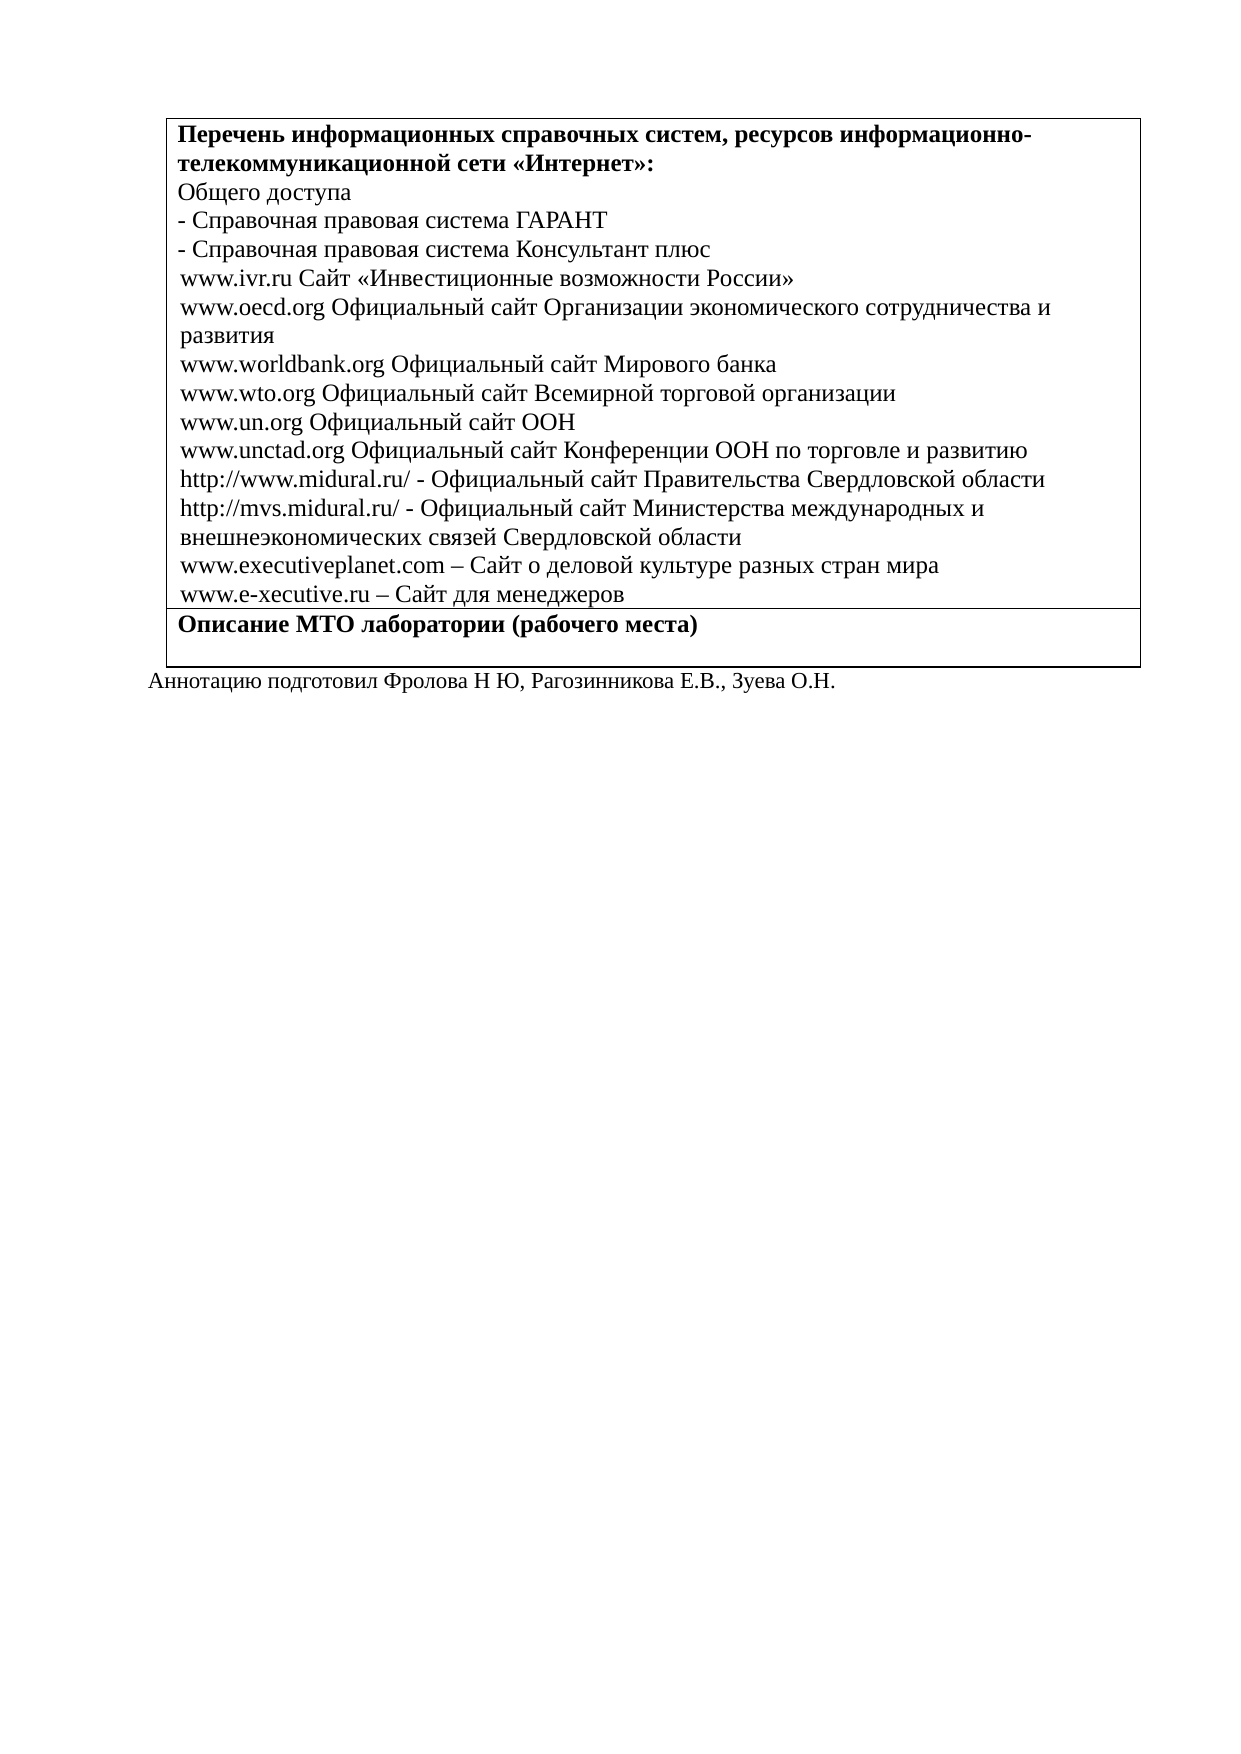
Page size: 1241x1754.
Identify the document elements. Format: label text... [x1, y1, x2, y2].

text Аннотацию подготовил Фролова Н Ю, Рагозинникова Е.В., Зуева О.Н. [148, 667, 1152, 694]
table_cell Перечень информационных справочных систем, ресурсов информационно-телекоммуникационной сети «Интернет»: Общего доступа - Справочная правовая система ГАРАНТ - Справочная правовая система Консультант плюс www.ivr.ru Сайт «Инвестиционные возможности России» www.oecd.org Официальный сайт Организации экономического сотрудничества и развития www.worldbank.org Официальный сайт Мирового банка www.wto.org Официальный сайт Всемирной торговой организации www.un.org Официальный сайт ООН www.unctad.org Официальный сайт Конференции ООН по торговле и развитию http://www.midural.ru/ - Официальный сайт Правительства Свердловской области http://mvs.midural.ru/ - Официальный сайт Министерства международных и внешнеэкономических связей Свердловской области www.executiveplanet.com – Сайт о деловой культуре разных стран мира www.e-xecutive.ru – Сайт для менеджеров [167, 119, 1140, 608]
table_cell Описание МТО лаборатории (рабочего места) [167, 609, 1140, 666]
